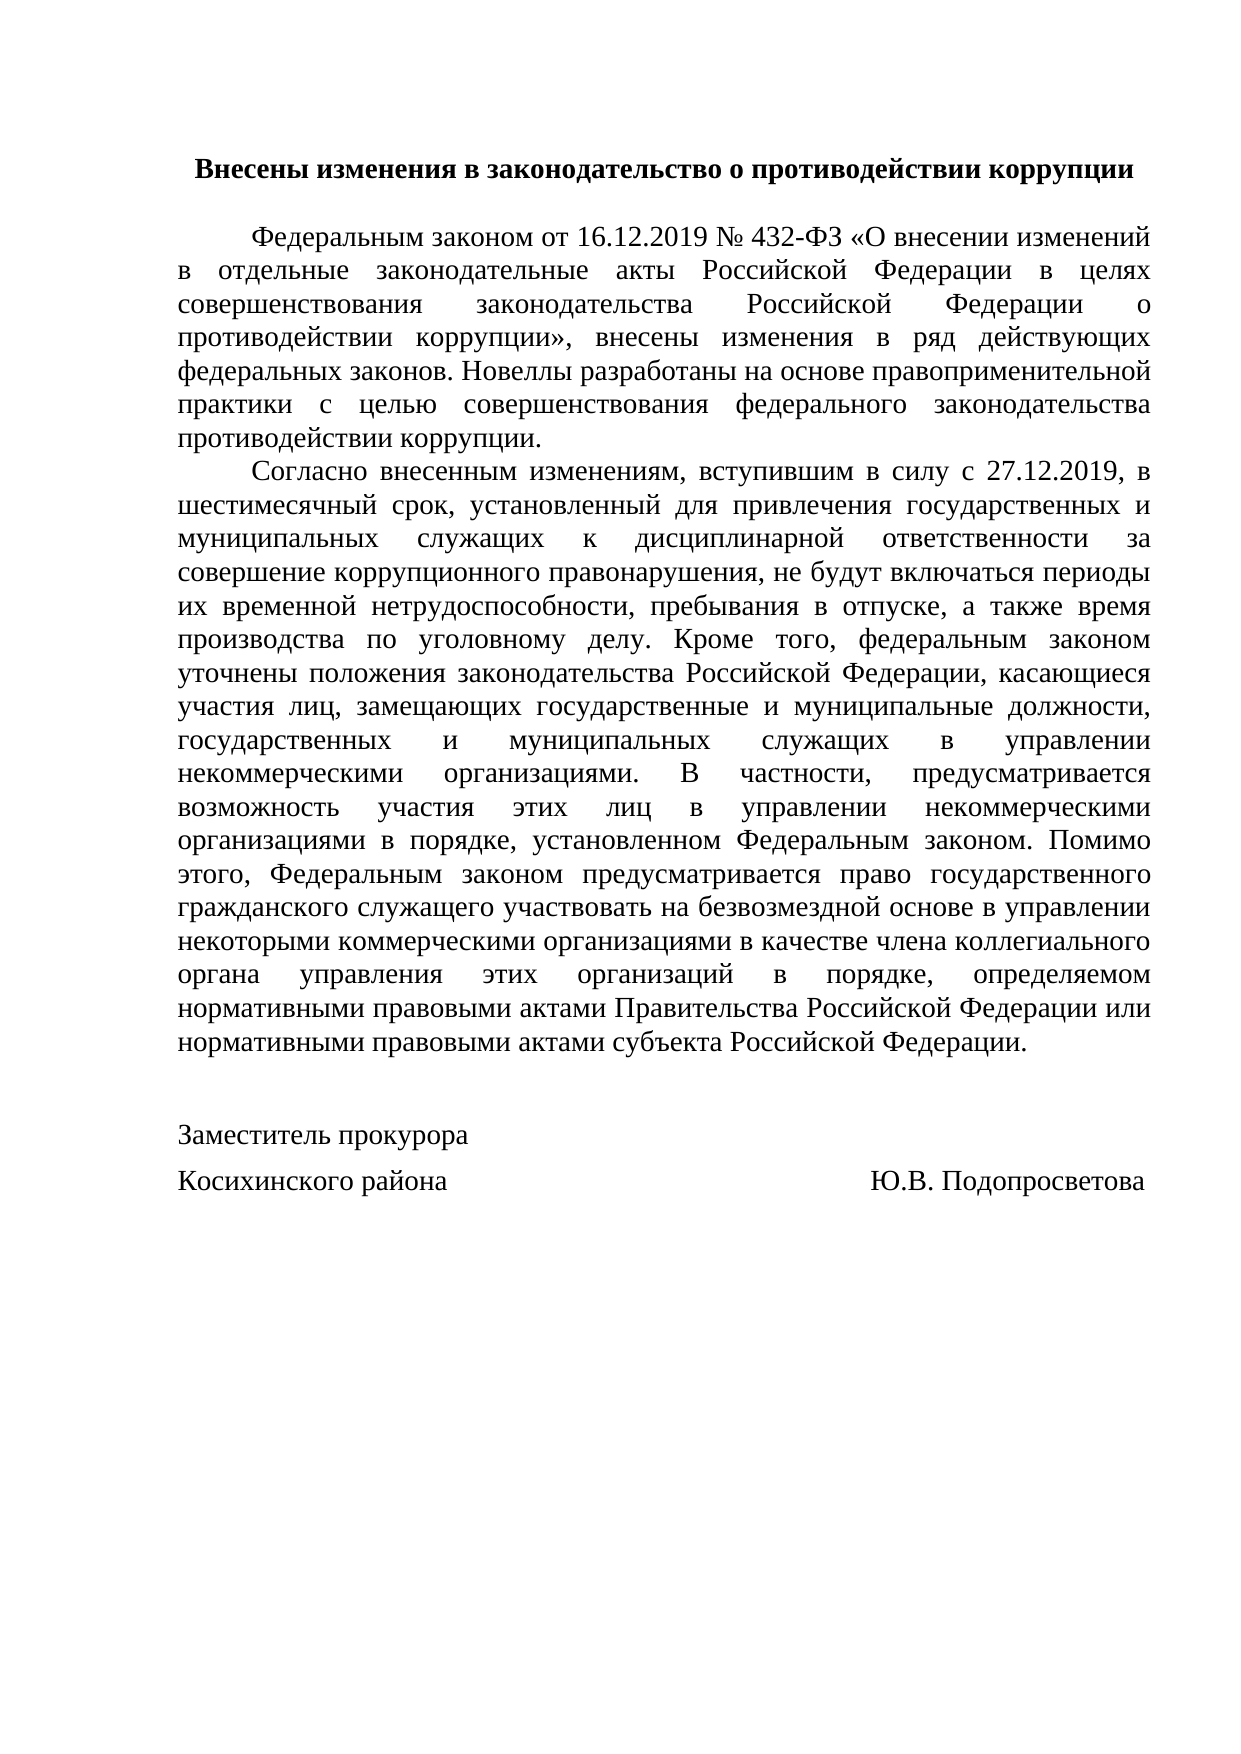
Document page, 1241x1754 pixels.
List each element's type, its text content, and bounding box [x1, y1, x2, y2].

text Согласно внесенным изменениям, вступившим в силу с 27.12.2019, в шестимесячный срок, установленный для привлечения государственных и муниципальных служащих к дисциплинарной ответственности за совершение коррупционного правонарушения, не будут включаться периоды их временной нетрудоспособности, пребывания в отпуске, а также время производства по уголовному делу. Кроме того, федеральным законом уточнены положения законодательства Российской Федерации, касающиеся участия лиц, замещающих государственные и муниципальные должности, государственных и муниципальных служащих в управлении некоммерческими организациями. В частности, предусматривается возможность участия этих лиц в управлении некоммерческими организациями в порядке, установленном Федеральным законом. Помимо этого, Федеральным законом предусматривается право государственного гражданского служащего участвовать на безвозмездной основе в управлении некоторыми коммерческими организациями в качестве члена коллегиального органа управления этих организаций в порядке, определяемом нормативными правовыми актами Правительства Российской Федерации или нормативными правовыми актами субъекта Российской Федерации. [177, 453, 1152, 1057]
text Косихинского района Ю.В. Подопросветова [177, 1170, 1152, 1195]
text Федеральным законом от 16.12.2019 № 432-ФЗ «О внесении изменений в отдельные законодательные акты Российской Федерации в целях совершенствования законодательства Российской Федерации о противодействии коррупции», внесены изменения в ряд действующих федеральных законов. Новеллы разработаны на основе правоприменительной практики с целью совершенствования федерального законодательства противодействии коррупции. [177, 219, 1152, 453]
text Внесены изменения в законодательство о противодействии коррупции [177, 152, 1152, 185]
text Заместитель прокурора [177, 1124, 1152, 1149]
